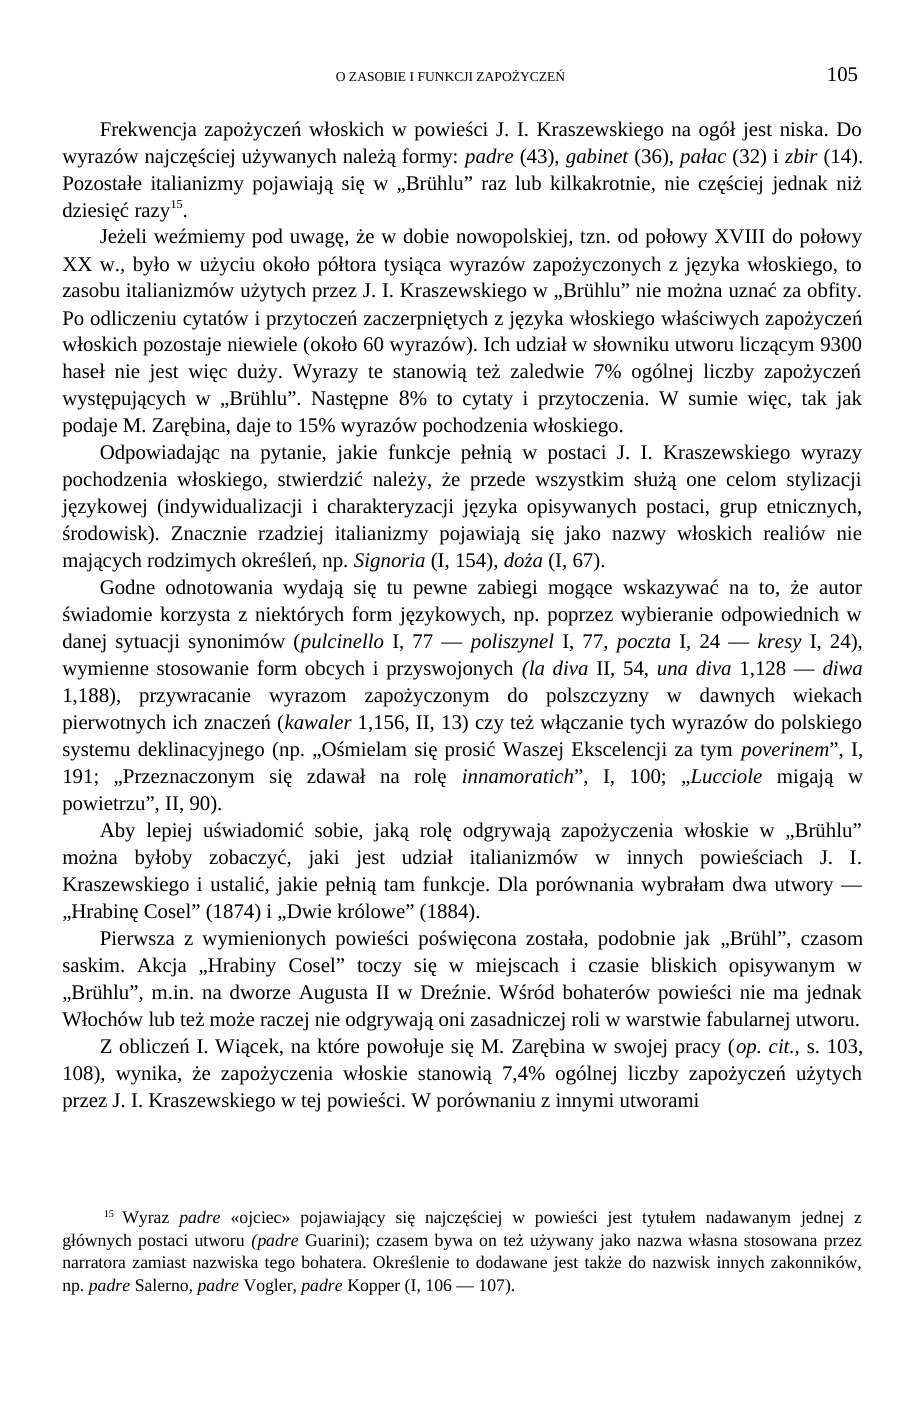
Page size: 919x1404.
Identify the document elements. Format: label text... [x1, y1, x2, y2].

text Godne odnotowania wydają się tu pewne zabiegi mogące wskazywać na to, że autor świadomie korzysta z niektórych form językowych, np. poprzez wybieranie odpowiednich w danej sytuacji synonimów (pulcinello I, 77 — poliszynel I, 77, poczta I, 24 — kresy I, 24), wymienne stosowanie form obcych i przyswojonych (la diva II, 54, una diva 1,128 — diwa 1,188), przywracanie wyrazom zapożyczonym do polszczyzny w dawnych wiekach pierwotnych ich znaczeń (kawaler 1,156, II, 13) czy też włączanie tych wyrazów do polskiego systemu deklinacyjnego (np. „Ośmielam się prosić Waszej Ekscelencji za tym poverinem”, I, 191; „Przeznaczonym się zdawał na rolę innamoratich”, I, 100; „Lucciole migają w powietrzu”, II, 90). [62, 573, 863, 816]
text 15 Wyraz padre «ojciec» pojawiający się najczęściej w powieści jest tytułem nadawanym jednej z głównych postaci utworu (padre Guarini); czasem bywa on też używany jako nazwa własna stosowana przez narratora zamiast nazwiska tego bohatera. Określenie to dodawane jest także do nazwisk innych zakonników, np. padre Salerno, padre Vogler, padre Kopper (I, 106 — 107). [62, 1206, 863, 1296]
text Z obliczeń I. Wiącek, na które powołuje się M. Zarębina w swojej pracy (op. cit., s. 103, 108), wynika, że zapożyczenia włoskie stanowią 7,4% ogólnej liczby zapożyczeń użytych przez J. I. Kraszewskiego w tej powieści. W porównaniu z innymi utworami [62, 1032, 863, 1113]
text O ZASOBIE I FUNKCJI ZAPOŻYCZEŃ [336, 70, 565, 84]
text Frekwencja zapożyczeń włoskich w powieści J. I. Kraszewskiego na ogół jest niska. Do wyrazów najczęściej używanych należą formy: padre (43), gabinet (36), pałac (32) i zbir (14). Pozostałe italianizmy pojawiają się w „Brühlu” raz lub kilkakrotnie, nie częściej jednak niż dziesięć razy15. [62, 114, 863, 222]
text Pierwsza z wymienionych powieści poświęcona została, podobnie jak „Brühl”, czasom saskim. Akcja „Hrabiny Cosel” toczy się w miejscach i czasie bliskich opisywanym w „Brühlu”, m.in. na dworze Augusta II w Dreźnie. Wśród bohaterów powieści nie ma jednak Włochów lub też może raczej nie odgrywają oni zasadniczej roli w warstwie fabularnej utworu. [62, 924, 863, 1032]
text 105 [827, 65, 858, 86]
text Odpowiadając na pytanie, jakie funkcje pełnią w postaci J. I. Kraszewskiego wyrazy pochodzenia włoskiego, stwierdzić należy, że przede wszystkim służą one celom stylizacji językowej (indywidualizacji i charakteryzacji języka opisywanych postaci, grup etnicznych, środowisk). Znacznie rzadziej italianizmy pojawiają się jako nazwy włoskich realiów nie mających rodzimych określeń, np. Signoria (I, 154), doża (I, 67). [62, 438, 863, 573]
text Aby lepiej uświadomić sobie, jaką rolę odgrywają zapożyczenia włoskie w „Brühlu” można byłoby zobaczyć, jaki jest udział italianizmów w innych powieściach J. I. Kraszewskiego i ustalić, jakie pełnią tam funkcje. Dla porównania wybrałam dwa utwory — „Hrabinę Cosel” (1874) i „Dwie królowe” (1884). [62, 816, 863, 924]
text Jeżeli weźmiemy pod uwagę, że w dobie nowopolskiej, tzn. od połowy XVIII do połowy XX w., było w użyciu około półtora tysiąca wyrazów zapożyczonych z języka włoskiego, to zasobu italianizmów użytych przez J. I. Kraszewskiego w „Brühlu” nie można uznać za obfity. Po odliczeniu cytatów i przytoczeń zaczerpniętych z języka włoskiego właściwych zapożyczeń włoskich pozostaje niewiele (około 60 wyrazów). Ich udział w słowniku utworu liczącym 9300 haseł nie jest więc duży. Wyrazy te stanowią też zaledwie 7% ogólnej liczby zapożyczeń występujących w „Brühlu”. Następne 8% to cytaty i przytoczenia. W sumie więc, tak jak podaje M. Zarębina, daje to 15% wyrazów pochodzenia włoskiego. [62, 222, 863, 438]
